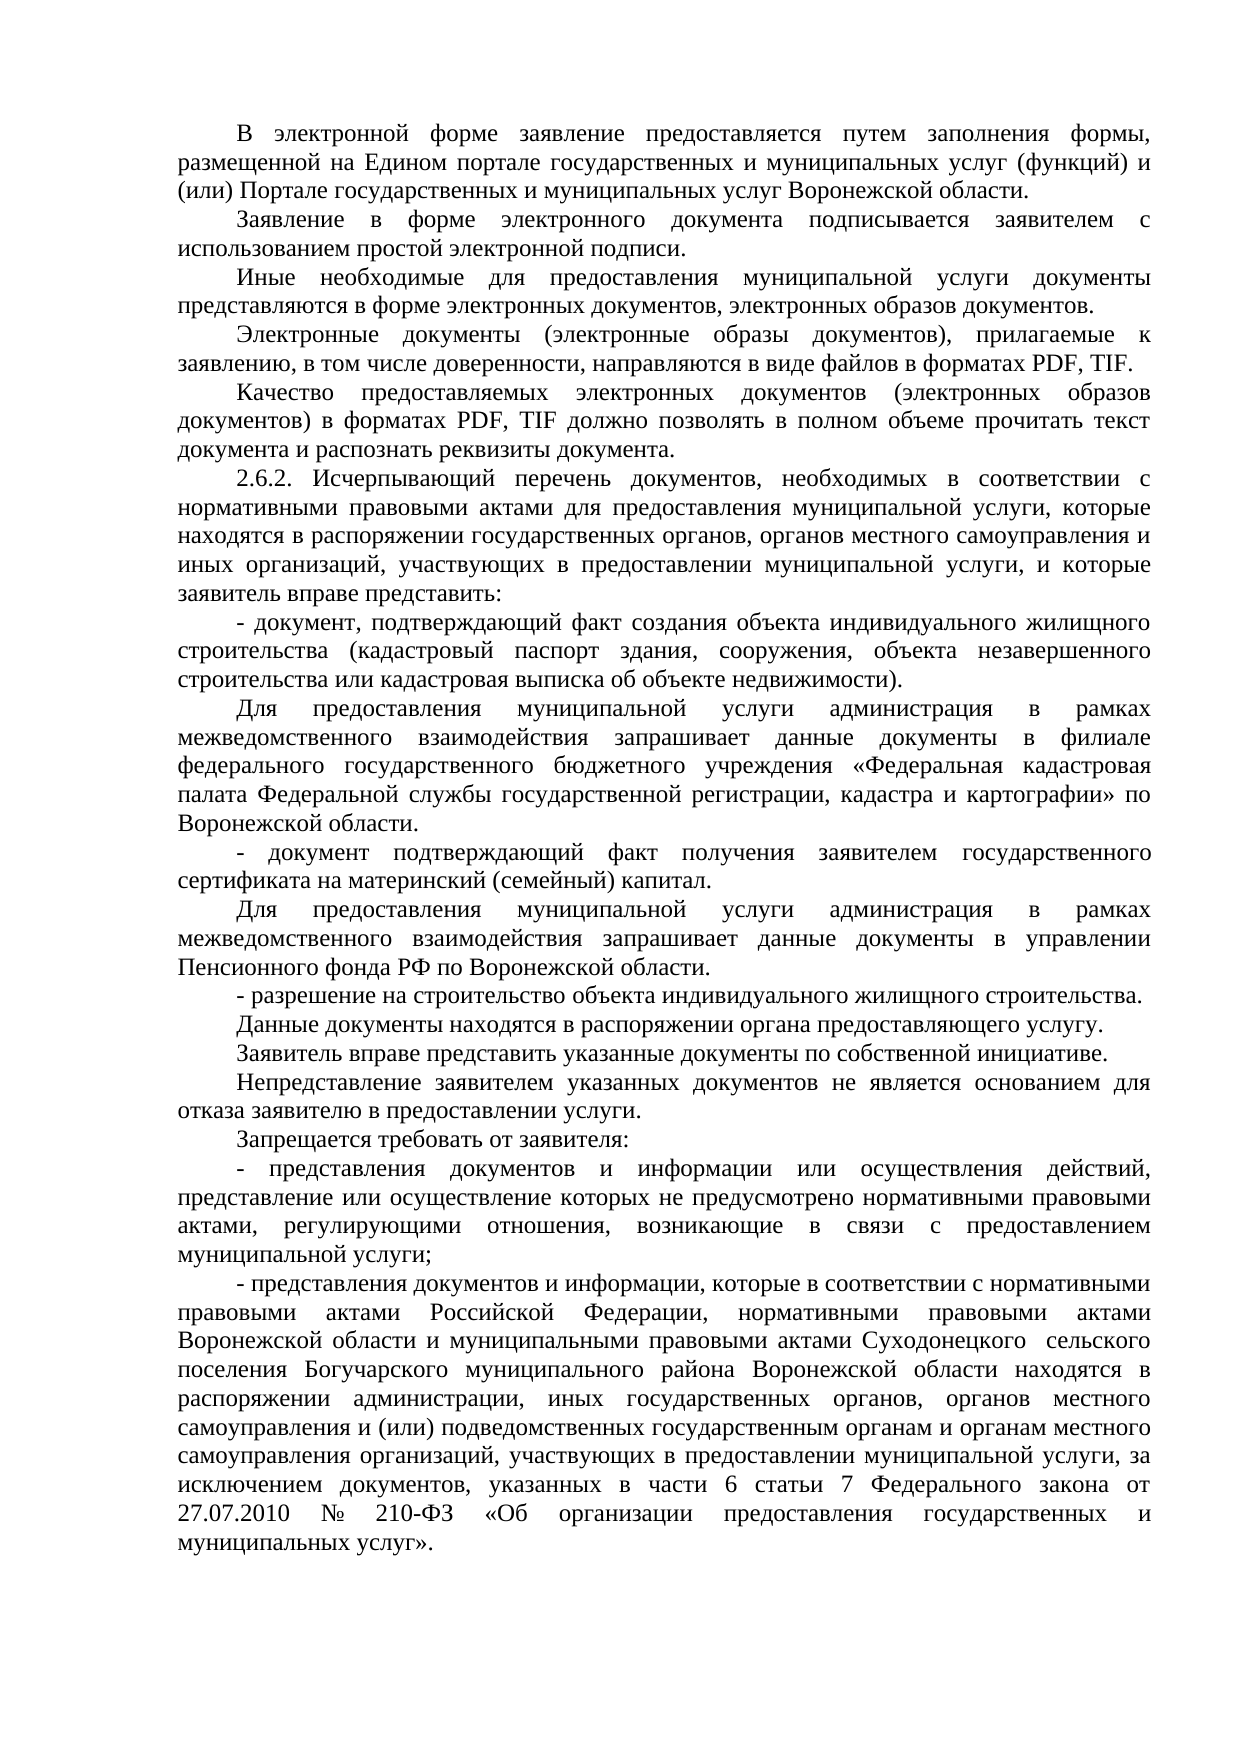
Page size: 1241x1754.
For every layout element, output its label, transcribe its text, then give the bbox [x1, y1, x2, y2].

text Запрещается требовать от заявителя: [177, 1124, 1152, 1153]
text Заявитель вправе представить указанные документы по собственной инициативе. [177, 1038, 1152, 1067]
text Электронные документы (электронные образы документов), прилагаемые к заявлению, в том числе доверенности, направляются в виде файлов в форматах PDF, TIF. [177, 319, 1152, 377]
text Данные документы находятся в распоряжении органа предоставляющего услугу. [177, 1009, 1152, 1038]
text Заявление в форме электронного документа подписывается заявителем с использованием простой электронной подписи. [177, 204, 1152, 262]
text В электронной форме заявление предоставляется путем заполнения формы, размещенной на Едином портале государственных и муниципальных услуг (функций) и (или) Портале государственных и муниципальных услуг Воронежской области. [177, 118, 1152, 204]
text Для предоставления муниципальной услуги администрация в рамках межведомственного взаимодействия запрашивает данные документы в филиале федерального государственного бюджетного учреждения «Федеральная кадастровая палата Федеральной службы государственной регистрации, кадастра и картографии» по Воронежской области. [177, 693, 1152, 837]
text Качество предоставляемых электронных документов (электронных образов документов) в форматах PDF, TIF должно позволять в полном объеме прочитать текст документа и распознать реквизиты документа. [177, 377, 1152, 463]
text - представления документов и информации, которые в соответствии с нормативными правовыми актами Российской Федерации, нормативными правовыми актами Воронежской области и муниципальными правовыми актами Суходонецкого сельского поселения Богучарского муниципального района Воронежской области находятся в распоряжении администрации, иных государственных органов, органов местного самоуправления и (или) подведомственных государственным органам и органам местного самоуправления организаций, участвующих в предоставлении муниципальной услуги, за исключением документов, указанных в части 6 статьи 7 Федерального закона от 27.07.2010 № 210-ФЗ «Об организации предоставления государственных и муниципальных услуг». [177, 1268, 1152, 1556]
text Непредставление заявителем указанных документов не является основанием для отказа заявителю в предоставлении услуги. [177, 1067, 1152, 1124]
text - представления документов и информации или осуществления действий, представление или осуществление которых не предусмотрено нормативными правовыми актами, регулирующими отношения, возникающие в связи с предоставлением муниципальной услуги; [177, 1153, 1152, 1268]
text Иные необходимые для предоставления муниципальной услуги документы представляются в форме электронных документов, электронных образов документов. [177, 262, 1152, 319]
text - документ, подтверждающий факт создания объекта индивидуального жилищного строительства (кадастровый паспорт здания, сооружения, объекта незавершенного строительства или кадастровая выписка об объекте недвижимости). [177, 607, 1152, 693]
text 2.6.2. Исчерпывающий перечень документов, необходимых в соответствии с нормативными правовыми актами для предоставления муниципальной услуги, которые находятся в распоряжении государственных органов, органов местного самоуправления и иных организаций, участвующих в предоставлении муниципальной услуги, и которые заявитель вправе представить: [177, 463, 1152, 607]
text - документ подтверждающий факт получения заявителем государственного сертификата на материнский (семейный) капитал. [177, 837, 1152, 894]
text Для предоставления муниципальной услуги администрация в рамках межведомственного взаимодействия запрашивает данные документы в управлении Пенсионного фонда РФ по Воронежской области. [177, 894, 1152, 981]
text - разрешение на строительство объекта индивидуального жилищного строительства. [177, 981, 1152, 1009]
